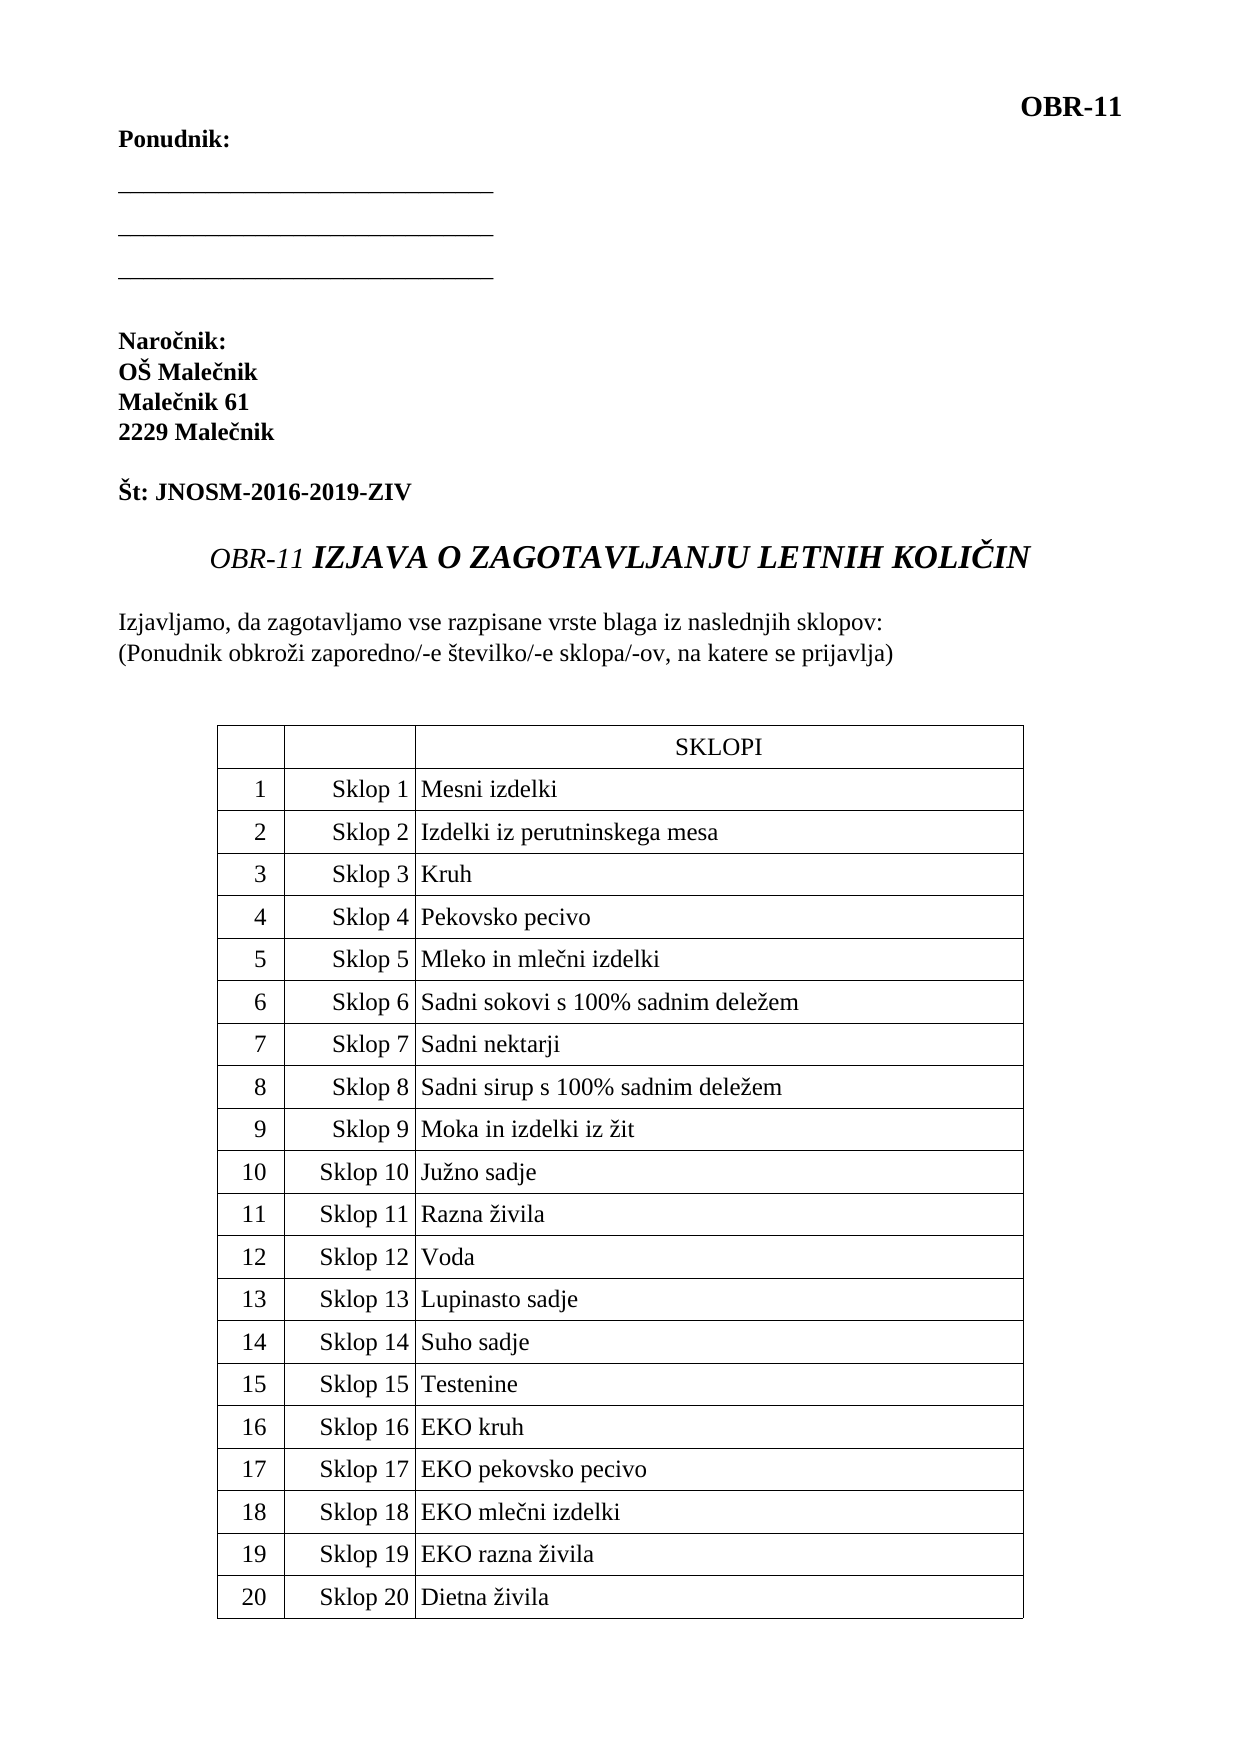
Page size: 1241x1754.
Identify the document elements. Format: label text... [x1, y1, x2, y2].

table_cell 3 [218, 854, 284, 895]
table_cell Sadni nektarji [416, 1024, 1023, 1065]
table_cell Mleko in mlečni izdelki [416, 939, 1023, 980]
table_cell Moka in izdelki iz žit [416, 1109, 1023, 1150]
table_cell Razna živila [416, 1194, 1023, 1235]
text Izjavljamo, da zagotavljamo vse razpisane vrste blaga iz naslednjih sklopov: [118, 607, 1122, 636]
table_cell Kruh [416, 854, 1023, 895]
table_cell Izdelki iz perutninskega mesa [416, 811, 1023, 853]
table_cell 17 [218, 1449, 284, 1490]
table_cell EKO kruh [416, 1406, 1023, 1448]
text OŠ Malečnik [118, 357, 1122, 385]
table_cell 15 [218, 1364, 284, 1405]
table_cell Mesni izdelki [416, 769, 1023, 810]
text ______________________________ [118, 167, 1122, 196]
table_cell Sklop 13 [285, 1279, 415, 1320]
table_cell 7 [218, 1024, 284, 1065]
table_cell Sklop 12 [285, 1236, 415, 1278]
table_cell 4 [218, 896, 284, 938]
table_cell 19 [218, 1534, 284, 1575]
text Naročnik: [118, 326, 1122, 355]
table_cell 6 [218, 981, 284, 1023]
table_cell Sklop 18 [285, 1491, 415, 1533]
table_header [285, 726, 415, 768]
table_cell Sklop 1 [285, 769, 415, 810]
table_cell 1 [218, 769, 284, 810]
text OBR-11 IZJAVA O ZAGOTAVLJANJU LETNIH KOLIČIN [118, 537, 1122, 576]
text OBR-11 [118, 89, 1122, 122]
table_cell Pekovsko pecivo [416, 896, 1023, 938]
table_cell Južno sadje [416, 1151, 1023, 1193]
table_cell Sklop 2 [285, 811, 415, 853]
table_cell Sklop 9 [285, 1109, 415, 1150]
text ______________________________ [118, 210, 1122, 239]
table_header SKLOPI [416, 726, 1023, 768]
table_cell EKO pekovsko pecivo [416, 1449, 1023, 1490]
table_cell Sklop 7 [285, 1024, 415, 1065]
text ______________________________ [118, 253, 1122, 282]
table_cell 20 [218, 1576, 284, 1618]
table_cell 18 [218, 1491, 284, 1533]
table_cell Sklop 17 [285, 1449, 415, 1490]
table_cell Sklop 10 [285, 1151, 415, 1193]
text Št: JNOSM-2016-2019-ZIV [118, 477, 1122, 506]
table_cell 13 [218, 1279, 284, 1320]
table_cell Sklop 4 [285, 896, 415, 938]
table_cell 2 [218, 811, 284, 853]
text (Ponudnik obkroži zaporedno/-e številko/-e sklopa/-ov, na katere se prijavlja) [118, 638, 1122, 666]
table_cell Suho sadje [416, 1321, 1023, 1363]
table_cell Sklop 6 [285, 981, 415, 1023]
table_cell 5 [218, 939, 284, 980]
table_header [218, 726, 284, 768]
table_cell Sklop 11 [285, 1194, 415, 1235]
table_cell Sklop 3 [285, 854, 415, 895]
text 2229 Malečnik [118, 417, 1122, 446]
table_cell Sadni sokovi s 100% sadnim deležem [416, 981, 1023, 1023]
table_cell Testenine [416, 1364, 1023, 1405]
table_cell 14 [218, 1321, 284, 1363]
table_cell 12 [218, 1236, 284, 1278]
table_cell 9 [218, 1109, 284, 1150]
table_cell EKO razna živila [416, 1534, 1023, 1575]
table_cell Voda [416, 1236, 1023, 1278]
table_cell EKO mlečni izdelki [416, 1491, 1023, 1533]
table_cell 10 [218, 1151, 284, 1193]
table_cell Lupinasto sadje [416, 1279, 1023, 1320]
table_cell Sklop 5 [285, 939, 415, 980]
table_cell Dietna živila [416, 1576, 1023, 1618]
text Malečnik 61 [118, 387, 1122, 415]
table_cell 8 [218, 1066, 284, 1108]
table_cell Sklop 16 [285, 1406, 415, 1448]
table_cell Sklop 15 [285, 1364, 415, 1405]
text Ponudnik: [118, 124, 1122, 153]
table_cell 16 [218, 1406, 284, 1448]
table_cell Sklop 8 [285, 1066, 415, 1108]
table_cell Sadni sirup s 100% sadnim deležem [416, 1066, 1023, 1108]
table_cell Sklop 20 [285, 1576, 415, 1618]
table_cell 11 [218, 1194, 284, 1235]
table_cell Sklop 14 [285, 1321, 415, 1363]
table_cell Sklop 19 [285, 1534, 415, 1575]
